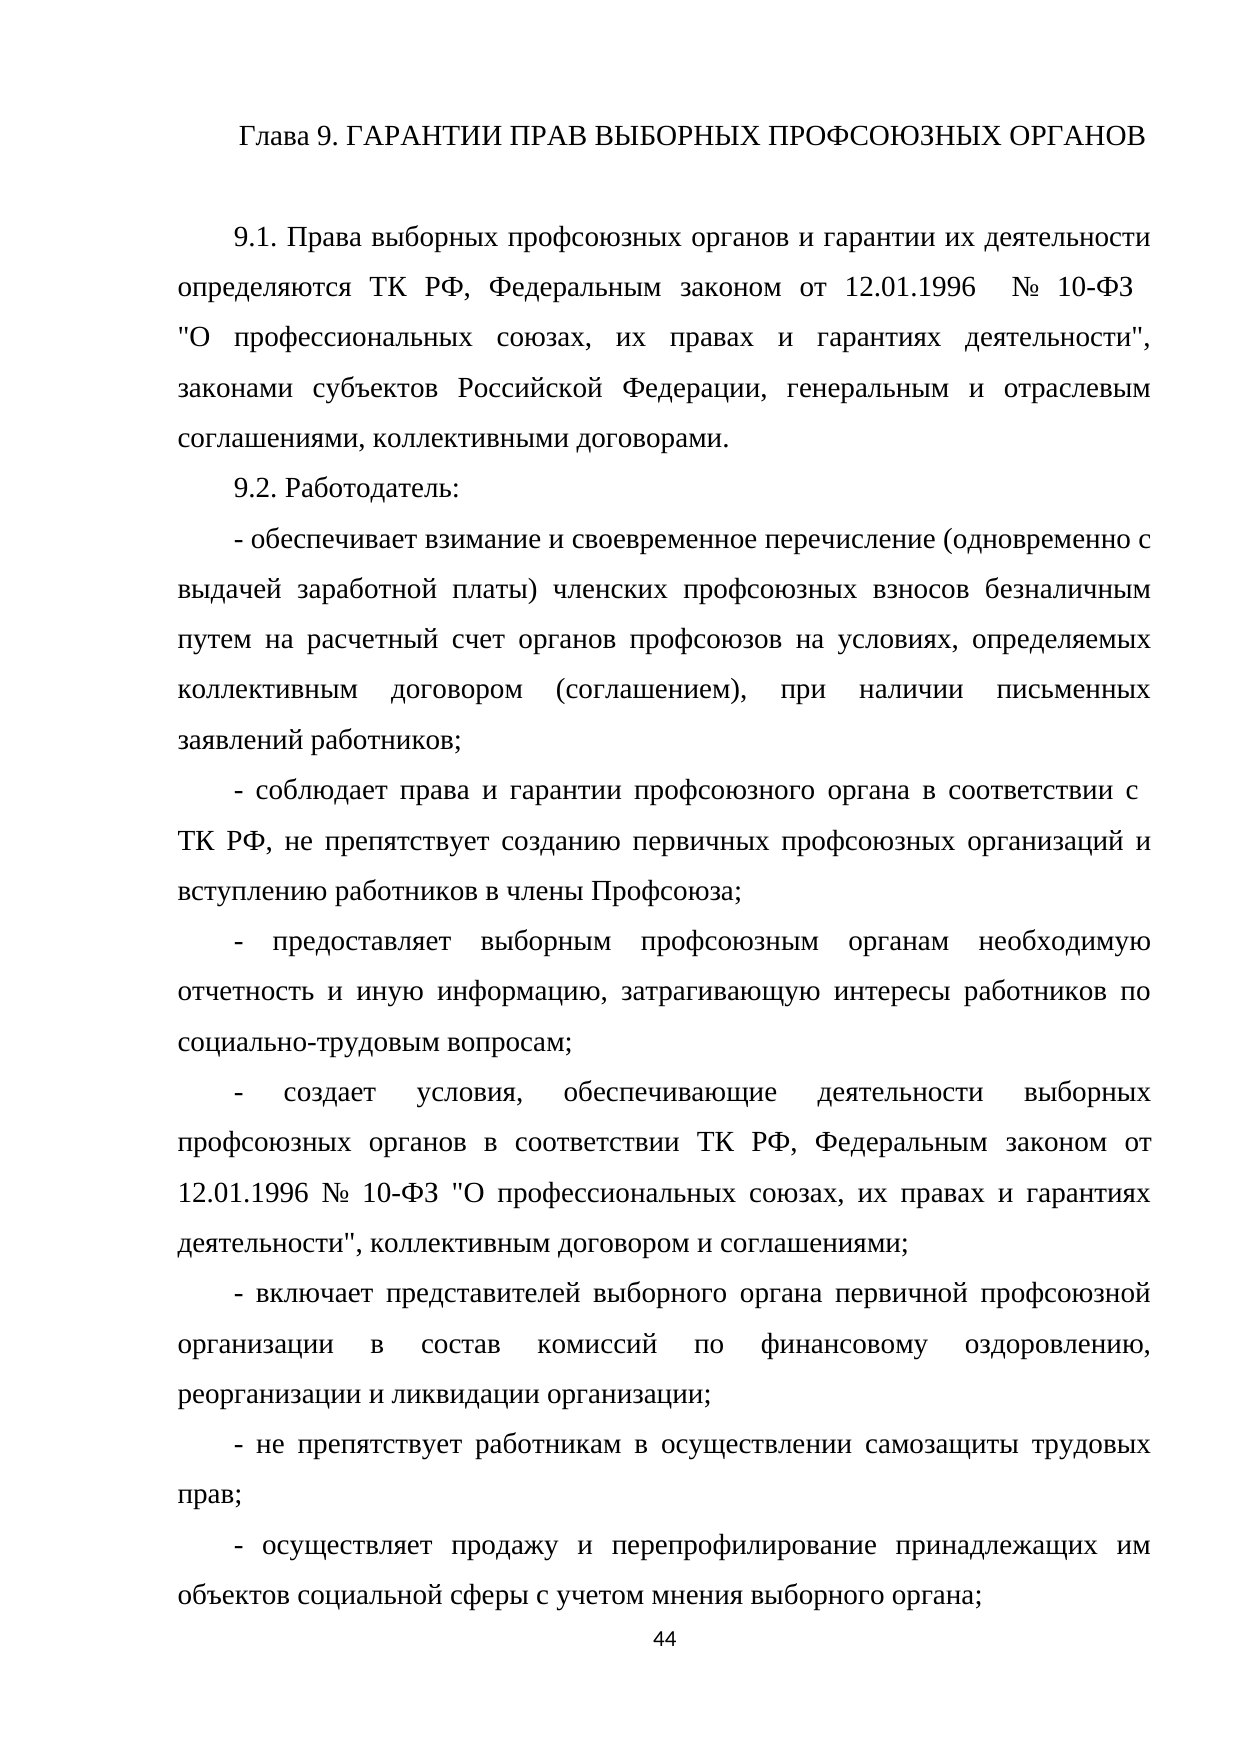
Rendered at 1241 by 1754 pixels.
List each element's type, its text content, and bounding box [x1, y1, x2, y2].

text - соблюдает права и гарантии профсоюзного органа в соответствии с ТК РФ, не препятствует созданию первичных профсоюзных организаций и вступлению работников в члены Профсоюза; [177, 772, 1152, 906]
text 9.2. Работодатель: [177, 470, 1152, 504]
text - обеспечивает взимание и своевременное перечисление (одновременно с выдачей заработной платы) членских профсоюзных взносов безналичным путем на расчетный счет органов профсоюзов на условиях, определяемых коллективным договором (соглашением), при наличии письменных заявлений работников; [177, 521, 1152, 756]
text - осуществляет продажу и перепрофилирование принадлежащих им объектов социальной сферы с учетом мнения выборного органа; [177, 1527, 1152, 1611]
text - предоставляет выборным профсоюзным органам необходимую отчетность и иную информацию, затрагивающую интересы работников по социально-трудовым вопросам; [177, 923, 1152, 1057]
text - не препятствует работникам в осуществлении самозащиты трудовых прав; [177, 1426, 1152, 1510]
text Глава 9. ГАРАНТИИ ПРАВ ВЫБОРНЫХ ПРОФСОЮЗНЫХ ОРГАНОВ [177, 118, 1152, 152]
text 9.1. Права выборных профсоюзных органов и гарантии их деятельности определяются ТК РФ, Федеральным законом от 12.01.1996 № 10-ФЗ "О профессиональных союзах, их правах и гарантиях деятельности", законами субъектов Российской Федерации, генеральным и отраслевым соглашениями, коллективными договорами. [177, 219, 1152, 454]
text - включает представителей выборного органа первичной профсоюзной организации в состав комиссий по финансовому оздоровлению, реорганизации и ликвидации организации; [177, 1275, 1152, 1409]
text - создает условия, обеспечивающие деятельности выборных профсоюзных органов в соответствии ТК РФ, Федеральным законом от 12.01.1996 № 10-ФЗ "О профессиональных союзах, их правах и гарантиях деятельности", коллективным договором и соглашениями; [177, 1074, 1152, 1259]
